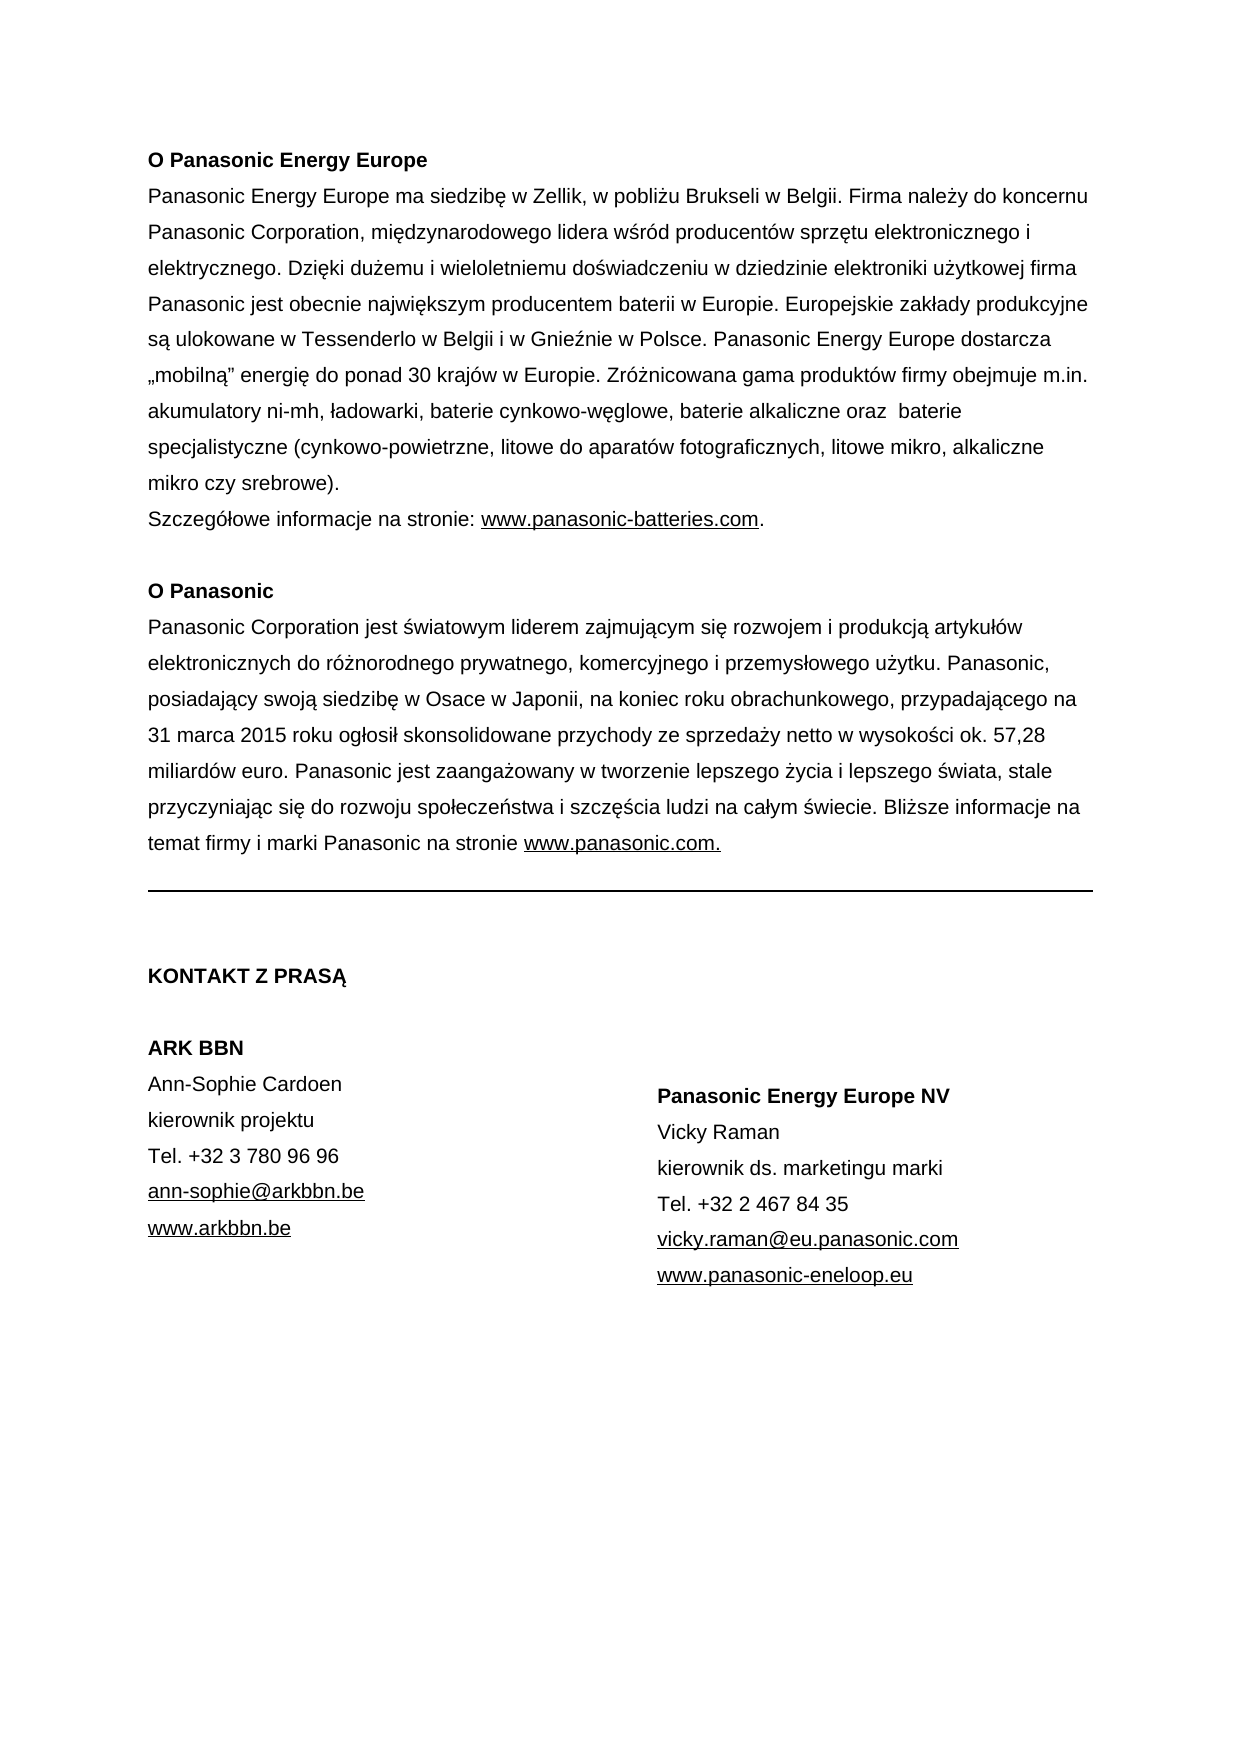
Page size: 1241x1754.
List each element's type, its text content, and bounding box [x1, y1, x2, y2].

text Panasonic Energy Europe NV [657, 1083, 1093, 1107]
text Szczegółowe informacje na stronie: www.panasonic-batteries.com. [148, 507, 1093, 531]
text kierownik ds. marketingu marki [657, 1155, 1093, 1179]
text www.arkbbn.be [148, 1215, 583, 1239]
text O Panasonic [148, 579, 1093, 603]
text Panasonic Energy Europe ma siedzibę w Zellik, w pobliżu Brukseli w Belgii. Firma należy do koncernu Panasonic Corporation, międzynarodowego lidera wśród producentów sprzętu elektronicznego i elektrycznego. Dzięki dużemu i wieloletniemu doświadczeniu w dziedzinie elektroniki użytkowej firma Panasonic jest obecnie największym producentem baterii w Europie. Europejskie zakłady produkcyjne są ulokowane w Tessenderlo w Belgii i w Gnieźnie w Polsce. Panasonic Energy Europe dostarcza „mobilną” energię do ponad 30 krajów w Europie. Zróżnicowana gama produktów firmy obejmuje m.in. akumulatory ni-mh, ładowarki, baterie cynkowo-węglowe, baterie alkaliczne oraz baterie specjalistyczne (cynkowo-powietrzne, litowe do aparatów fotograficznych, litowe mikro, alkaliczne mikro czy srebrowe). [148, 183, 1093, 495]
text Tel. +32 2 467 84 35 [657, 1191, 1093, 1215]
text KONTAKT Z PRASĄ [148, 964, 583, 988]
text Panasonic Corporation jest światowym liderem zajmującym się rozwojem i produkcją artykułów elektronicznych do różnorodnego prywatnego, komercyjnego i przemysłowego użytku. Panasonic, posiadający swoją siedzibę w Osace w Japonii, na koniec roku obrachunkowego, przypadającego na 31 marca 2015 roku ogłosił skonsolidowane przychody ze sprzedaży netto w wysokości ok. 57,28 miliardów euro. Panasonic jest zaangażowany w tworzenie lepszego życia i lepszego świata, stale przyczyniając się do rozwoju społeczeństwa i szczęścia ludzi na całym świecie. Bliższe informacje na temat firmy i marki Panasonic na stronie www.panasonic.com. [148, 615, 1093, 854]
text ARK BBN [148, 1036, 583, 1059]
text vicky.raman@eu.panasonic.com www.panasonic-eneloop.eu [657, 1227, 1093, 1287]
text O Panasonic Energy Europe [148, 148, 1093, 172]
text Ann-Sophie Cardoen [148, 1072, 583, 1096]
text Tel. +32 3 780 96 96 [148, 1143, 583, 1167]
text ann-sophie@arkbbn.be [148, 1179, 583, 1203]
text kierownik projektu [148, 1107, 583, 1131]
text Vicky Raman [657, 1119, 1093, 1143]
